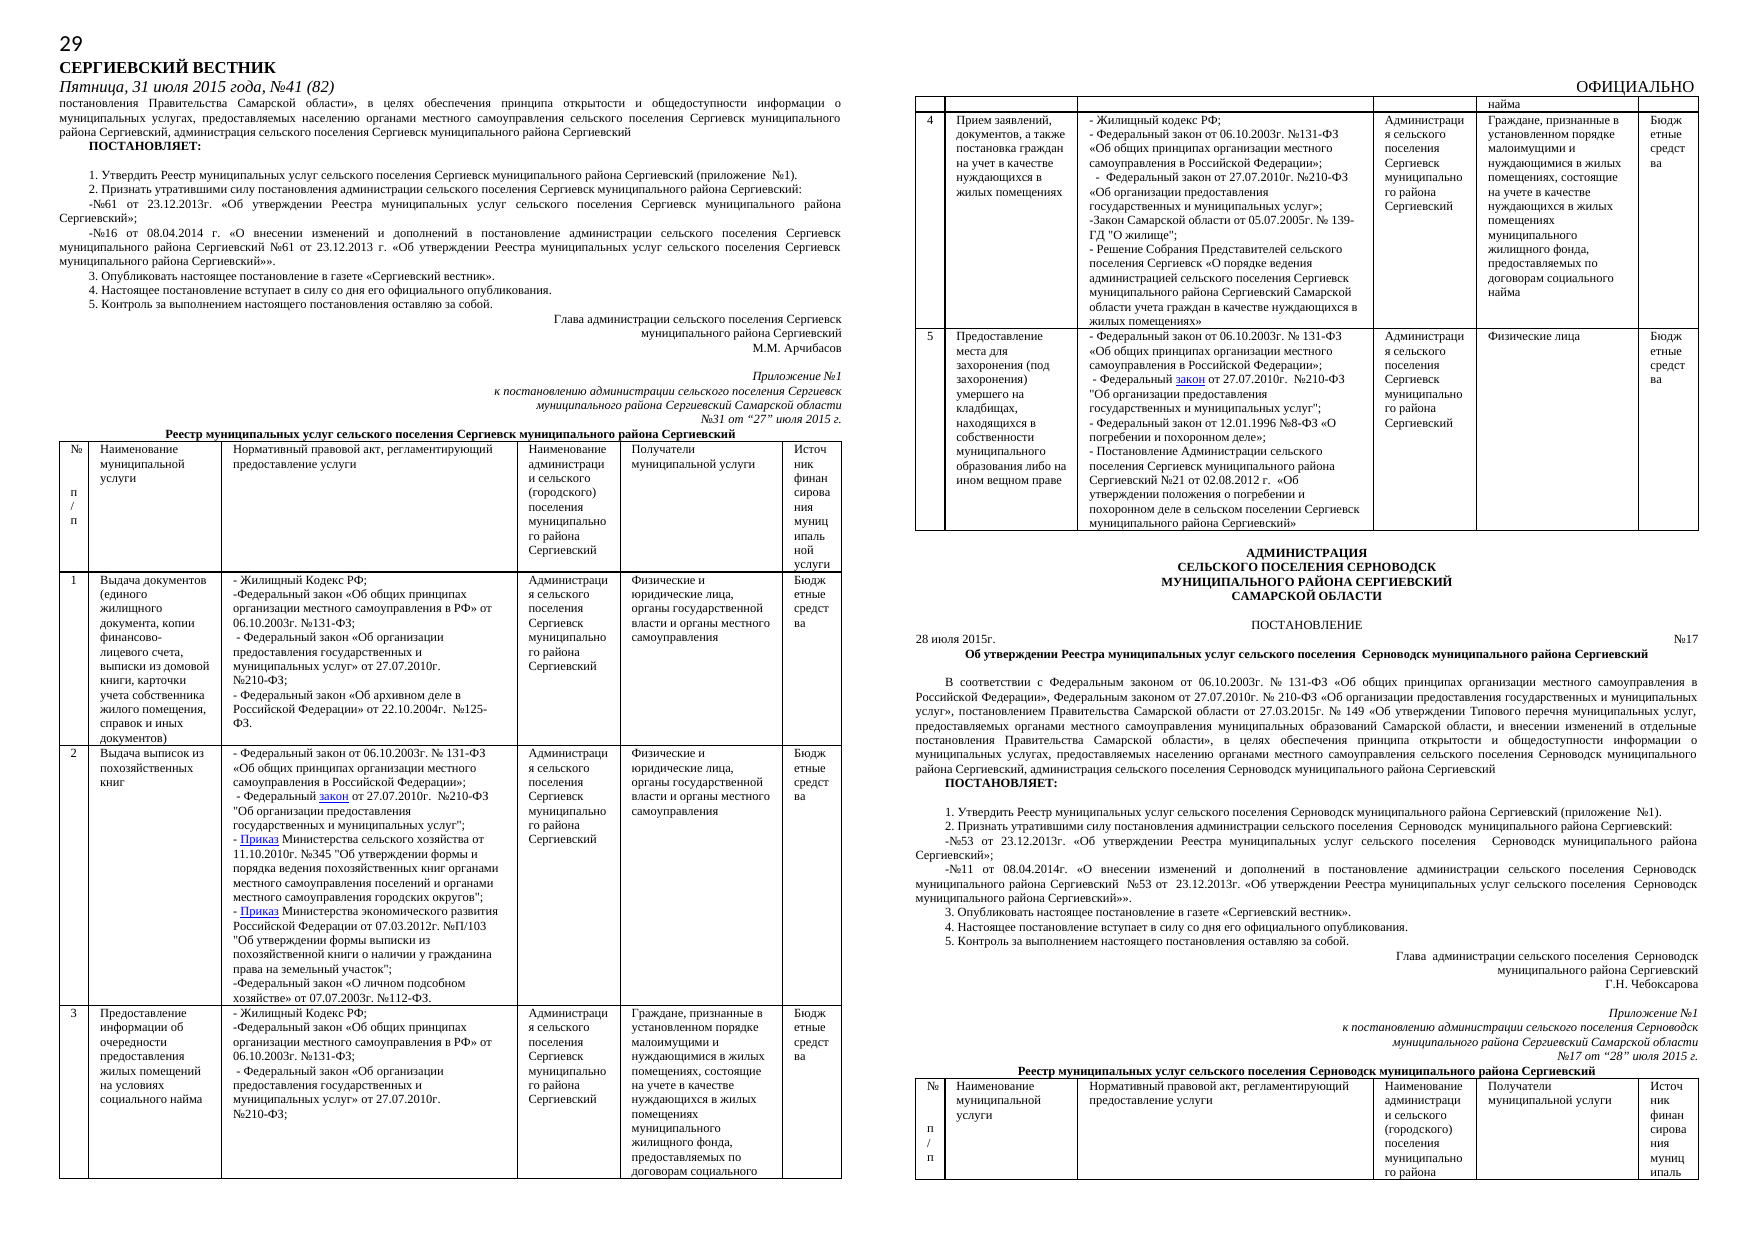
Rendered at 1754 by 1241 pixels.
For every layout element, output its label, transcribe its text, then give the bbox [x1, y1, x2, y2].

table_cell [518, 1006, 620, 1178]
text 2. Признать утратившими силу постановления администрации сельского поселения Серноводск муниципального района Сергиевский: [915, 819, 1698, 833]
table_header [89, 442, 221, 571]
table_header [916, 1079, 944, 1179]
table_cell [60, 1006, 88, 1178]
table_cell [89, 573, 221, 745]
text 1. Утвердить Реестр муниципальных услуг сельского поселения Серноводск муниципального района Сергиевский (приложение №1). [915, 804, 1698, 819]
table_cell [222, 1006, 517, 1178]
text САМАРСКОЙ ОБЛАСТИ [915, 589, 1698, 603]
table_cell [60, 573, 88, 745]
text Реестр муниципальных услуг сельского поселения Сергиевск муниципального района Сергиевский [59, 427, 842, 441]
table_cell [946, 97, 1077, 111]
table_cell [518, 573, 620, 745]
text муниципального района Сергиевский [915, 963, 1698, 977]
text Глава администрации сельского поселения Сергиевск [59, 312, 842, 326]
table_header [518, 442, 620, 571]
text ПОСТАНОВЛЯЕТ: [915, 776, 1698, 790]
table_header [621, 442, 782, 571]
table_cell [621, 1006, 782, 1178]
text Реестр муниципальных услуг сельского поселения Серноводск муниципального района Сергиевский [915, 1063, 1698, 1078]
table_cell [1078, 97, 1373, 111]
text ПОСТАНОВЛЯЕТ: [59, 139, 842, 153]
text МУНИЦИПАЛЬНОГО РАЙОНА СЕРГИЕВСКИЙ [915, 574, 1698, 589]
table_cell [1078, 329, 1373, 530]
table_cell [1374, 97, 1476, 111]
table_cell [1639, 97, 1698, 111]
text АДМИНИСТРАЦИЯ [915, 546, 1698, 560]
text 3. Опубликовать настоящее постановление в газете «Сергиевский вестник». [915, 905, 1698, 919]
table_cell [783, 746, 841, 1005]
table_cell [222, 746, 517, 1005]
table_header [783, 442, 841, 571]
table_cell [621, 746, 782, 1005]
text 5. Контроль за выполнением настоящего постановления оставляю за собой. [59, 297, 842, 312]
text М.М. Арчибасов [59, 340, 842, 355]
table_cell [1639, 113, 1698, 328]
text муниципального района Сергиевский Самарской области [59, 398, 842, 412]
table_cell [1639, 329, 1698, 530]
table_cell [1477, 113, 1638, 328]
text -№11 от 08.04.2014г. «О внесении изменений и дополнений в постановление администрации сельского поселения Серноводск муниципального района Сергиевский №53 от 23.12.2013г. «Об утверждении Реестра муниципальных услуг сельского поселения Серноводск муниципального района Сергиевский»». [915, 862, 1698, 905]
text Глава администрации сельского поселения Серноводск [915, 948, 1698, 963]
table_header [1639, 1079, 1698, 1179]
text 5. Контроль за выполнением настоящего постановления оставляю за собой. [915, 934, 1698, 948]
text СЕЛЬСКОГО ПОСЕЛЕНИЯ СЕРНОВОДСК [915, 560, 1698, 574]
text муниципального района Сергиевский Самарской области [915, 1034, 1698, 1049]
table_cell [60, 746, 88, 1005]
text -№53 от 23.12.2013г. «Об утверждении Реестра муниципальных услуг сельского поселения Серноводск муниципального района Сергиевский»; [915, 833, 1698, 862]
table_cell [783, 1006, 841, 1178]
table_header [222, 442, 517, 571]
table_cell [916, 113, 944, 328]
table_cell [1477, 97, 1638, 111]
text муниципального района Сергиевский [59, 326, 842, 340]
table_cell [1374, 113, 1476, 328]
text Об утверждении Реестра муниципальных услуг сельского поселения Серноводск муниципального района Сергиевский [915, 646, 1698, 661]
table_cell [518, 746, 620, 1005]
text №17 от “28” июля 2015 г. [915, 1049, 1698, 1063]
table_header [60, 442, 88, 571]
text В соответствии с Федеральным законом от 06.10.2003г. № 131-ФЗ «Об общих принципах организации местного самоуправления в Российской Федерации», Федеральным законом от 27.07.2010г. № 210-ФЗ «Об организации предоставления государственных и муниципальных услуг», постановлением Правительства Самарской области от 27.03.2015г. № 149 «Об утверждении Типового перечня муниципальных услуг, предоставляемых органами местного самоуправления муниципальных образований Самарской области, и внесении изменений в отдельные постановления Правительства Самарской области», в целях обеспечения принципа открытости и общедоступности информации о муниципальных услугах, предоставляемых населению органами местного самоуправления сельского поселения Серноводск муниципального района Сергиевский, администрация сельского поселения Серноводск муниципального района Сергиевский [915, 675, 1698, 776]
text -№16 от 08.04.2014 г. «О внесении изменений и дополнений в постановление администрации сельского поселения Сергиевск муниципального района Сергиевский №61 от 23.12.2013 г. «Об утверждении Реестра муниципальных услуг сельского поселения Сергиевск муниципального района Сергиевский»». [59, 225, 842, 268]
text Приложение №1 [915, 1006, 1698, 1020]
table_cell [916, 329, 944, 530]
text к постановлению администрации сельского поселения Сергиевск [59, 383, 842, 398]
text №31 от “27” июля 2015 г. [59, 412, 842, 427]
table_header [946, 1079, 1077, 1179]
text 1. Утвердить Реестр муниципальных услуг сельского поселения Сергиевск муниципального района Сергиевский (приложение №1). [59, 168, 842, 182]
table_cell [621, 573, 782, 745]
text ПОСТАНОВЛЕНИЕ [915, 618, 1698, 632]
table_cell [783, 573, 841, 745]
text 3. Опубликовать настоящее постановление в газете «Сергиевский вестник». [59, 268, 842, 283]
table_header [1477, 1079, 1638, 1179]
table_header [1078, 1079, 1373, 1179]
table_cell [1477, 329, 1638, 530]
text Приложение №1 [59, 369, 842, 383]
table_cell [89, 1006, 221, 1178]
text 2. Признать утратившими силу постановления администрации сельского поселения Сергиевск муниципального района Сергиевский: [59, 182, 842, 197]
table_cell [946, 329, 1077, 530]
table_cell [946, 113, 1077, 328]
text к постановлению администрации сельского поселения Серноводск [915, 1020, 1698, 1034]
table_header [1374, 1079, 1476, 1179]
text 4. Настоящее постановление вступает в силу со дня его официального опубликования. [59, 283, 842, 297]
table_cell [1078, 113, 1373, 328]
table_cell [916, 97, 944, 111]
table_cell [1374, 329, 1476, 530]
text -№61 от 23.12.2013г. «Об утверждении Реестра муниципальных услуг сельского поселения Сергиевск муниципального района Сергиевский»; [59, 197, 842, 225]
text 28 июля 2015г. №17 [915, 632, 1698, 646]
text Г.Н. Чебоксарова [915, 977, 1698, 991]
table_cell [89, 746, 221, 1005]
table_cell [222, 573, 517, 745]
text 4. Настоящее постановление вступает в силу со дня его официального опубликования. [915, 919, 1698, 934]
